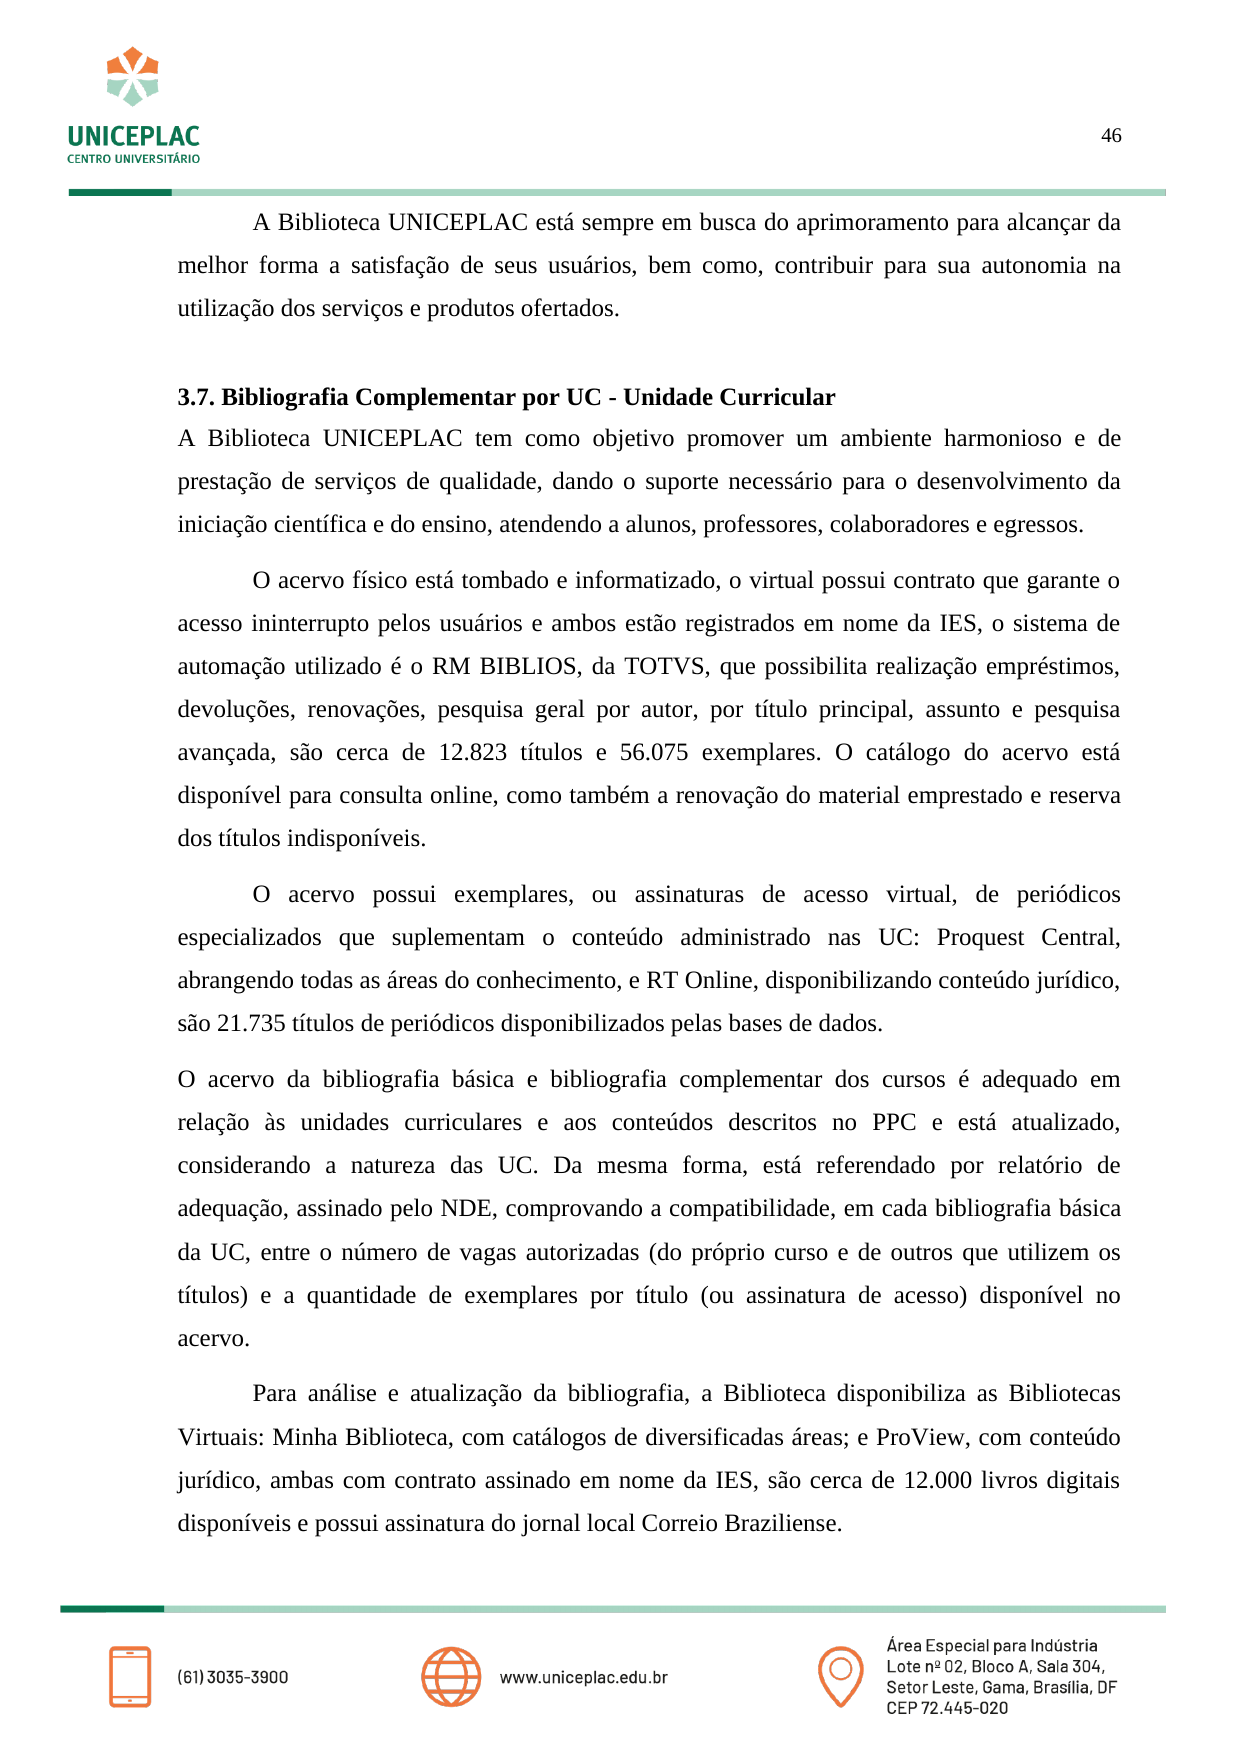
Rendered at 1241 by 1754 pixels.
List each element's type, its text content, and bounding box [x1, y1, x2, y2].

text Para análise e atualização da bibliografia, a Biblioteca disponibiliza as Bibliotecas Virtuais: Minha Biblioteca, com catálogos de diversificadas áreas; e ProView, com conteúdo jurídico, ambas com contrato assinado em nome da IES, são cerca de 12.000 livros digitais disponíveis e possui assinatura do jornal local Correio Braziliense. [177, 1378, 1122, 1537]
text O acervo físico está tombado e informatizado, o virtual possui contrato que garante o acesso ininterrupto pelos usuários e ambos estão registrados em nome da IES, o sistema de automação utilizado é o RM BIBLIOS, da TOTVS, que possibilita realização empréstimos, devoluções, renovações, pesquisa geral por autor, por título principal, assunto e pesquisa avançada, são cerca de 12.823 títulos e 56.075 exemplares. O catálogo do acervo está disponível para consulta online, como também a renovação do material emprestado e reserva dos títulos indisponíveis. [177, 565, 1122, 852]
text O acervo da bibliografia básica e bibliografia complementar dos cursos é adequado em relação às unidades curriculares e aos conteúdos descritos no PPC e está atualizado, considerando a natureza das UC. Da mesma forma, está referendado por relatório de adequação, assinado pelo NDE, comprovando a compatibilidade, em cada bibliografia básica da UC, entre o número de vagas autorizadas (do próprio curso e de outros que utilizem os títulos) e a quantidade de exemplares por título (ou assinatura de acesso) disponível no acervo. [177, 1064, 1122, 1352]
subtitle 3.7. Bibliografia Complementar por UC - Unidade Curricular [177, 382, 1122, 410]
picture [50, 23, 1183, 219]
text O acervo possui exemplares, ou assinaturas de acesso virtual, de periódicos especializados que suplementam o conteúdo administrado nas UC: Proquest Central, abrangendo todas as áreas do conhecimento, e RT Online, disponibilizando conteúdo jurídico, são 21.735 títulos de periódicos disponibilizados pelas bases de dados. [177, 879, 1122, 1037]
picture [0, 1553, 1229, 1754]
text A Biblioteca UNICEPLAC tem como objetivo promover um ambiente harmonioso e de prestação de serviços de qualidade, dando o suporte necessário para o desenvolvimento da iniciação científica e do ensino, atendendo a alunos, professores, colaboradores e egressos. [177, 423, 1122, 538]
text A Biblioteca UNICEPLAC está sempre em busca do aprimoramento para alcançar da melhor forma a satisfação de seus usuários, bem como, contribuir para sua autonomia na utilização dos serviços e produtos ofertados. [177, 207, 1122, 322]
